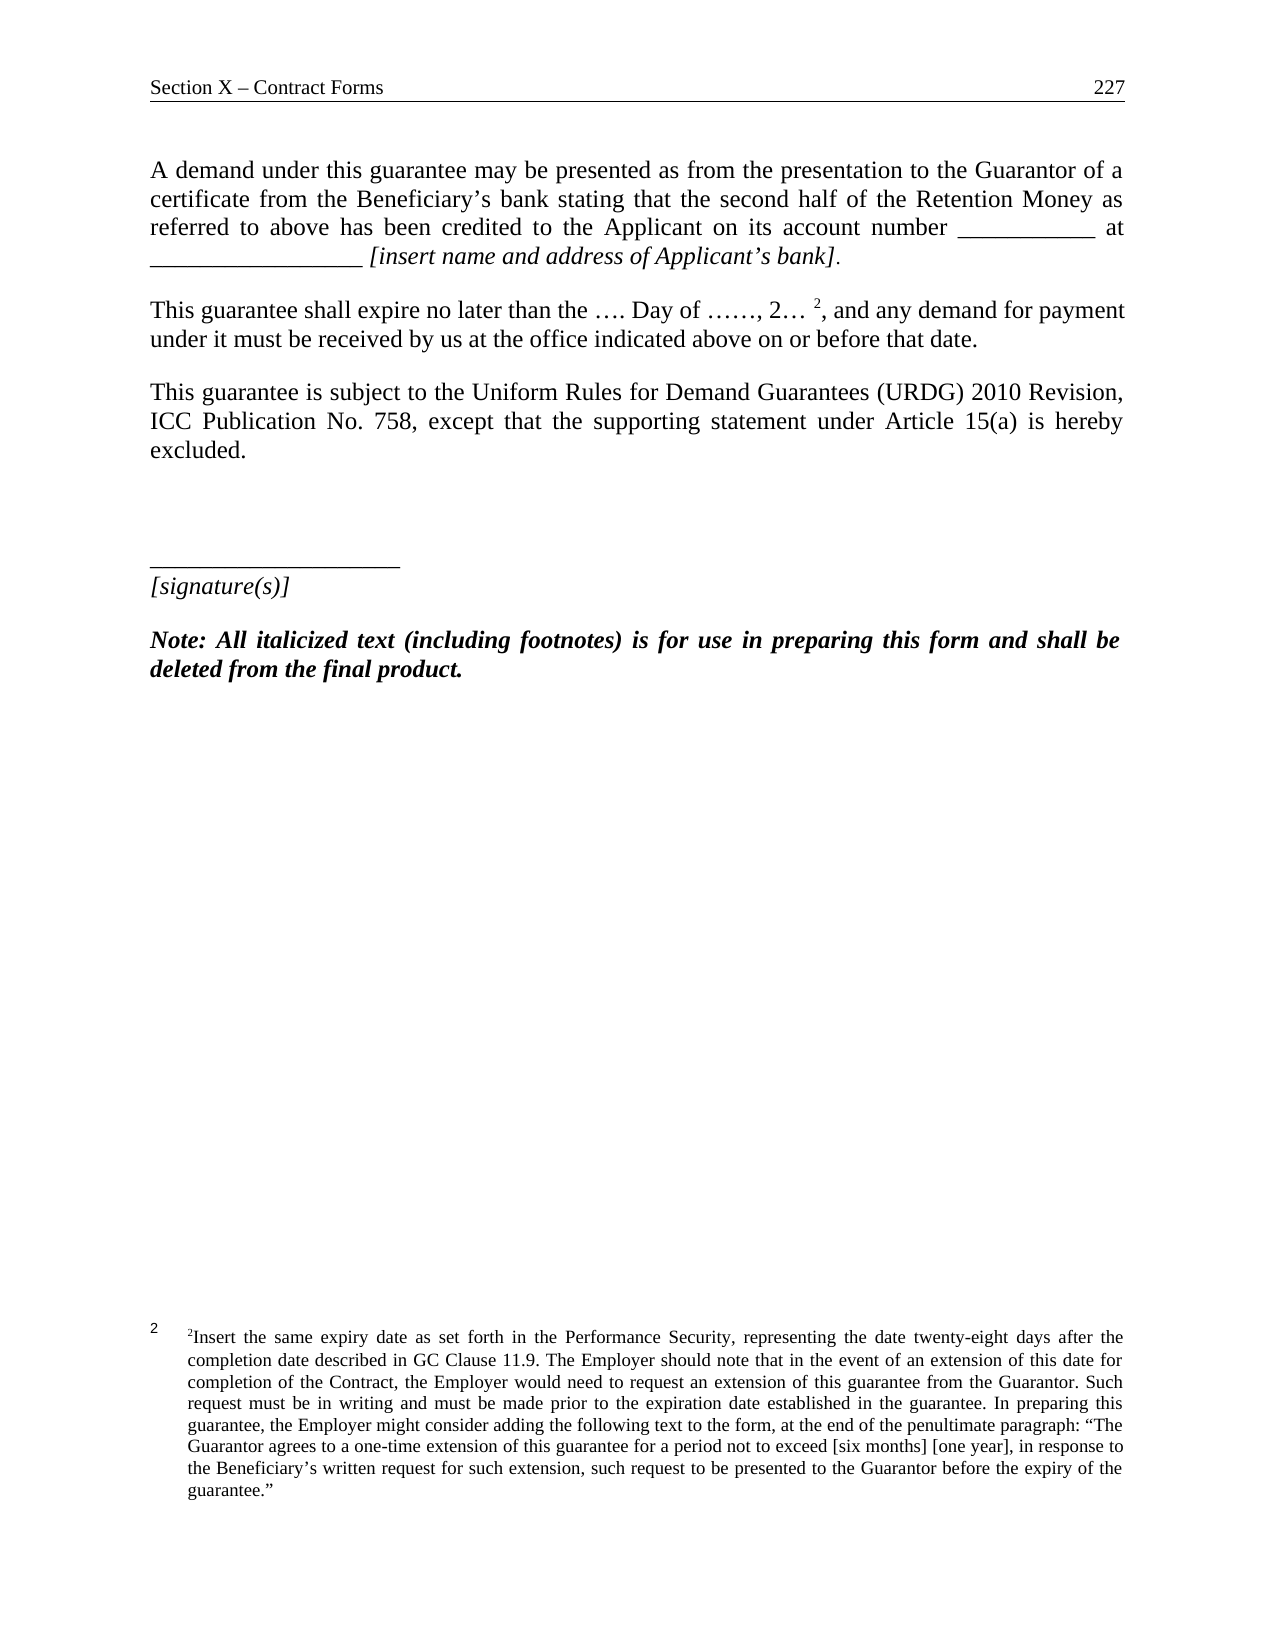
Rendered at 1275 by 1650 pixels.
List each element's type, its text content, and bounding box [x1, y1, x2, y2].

text This guarantee shall expire no later than the …. Day of ……, 2… 2, and any demand for payment under it must be received by us at the office indicated above on or before that date. [150, 295, 1125, 352]
text Note: All italicized text (including footnotes) is for use in preparing this form and shall be deleted from the final product. [150, 625, 1125, 682]
text ____________________ [signature(s)] [150, 542, 1125, 600]
text A demand under this guarantee may be presented as from the presentation to the Guarantor of a certificate from the Beneficiary’s bank stating that the second half of the Retention Money as referred to above has been credited to the Applicant on its account number ___________ at _________________ [insert name and address of Applicant’s bank]. [150, 155, 1125, 270]
text This guarantee is subject to the Uniform Rules for Demand Guarantees (URDG) 2010 Revision, ICC Publication No. 758, except that the supporting statement under Article 15(a) is hereby excluded. [150, 377, 1125, 464]
